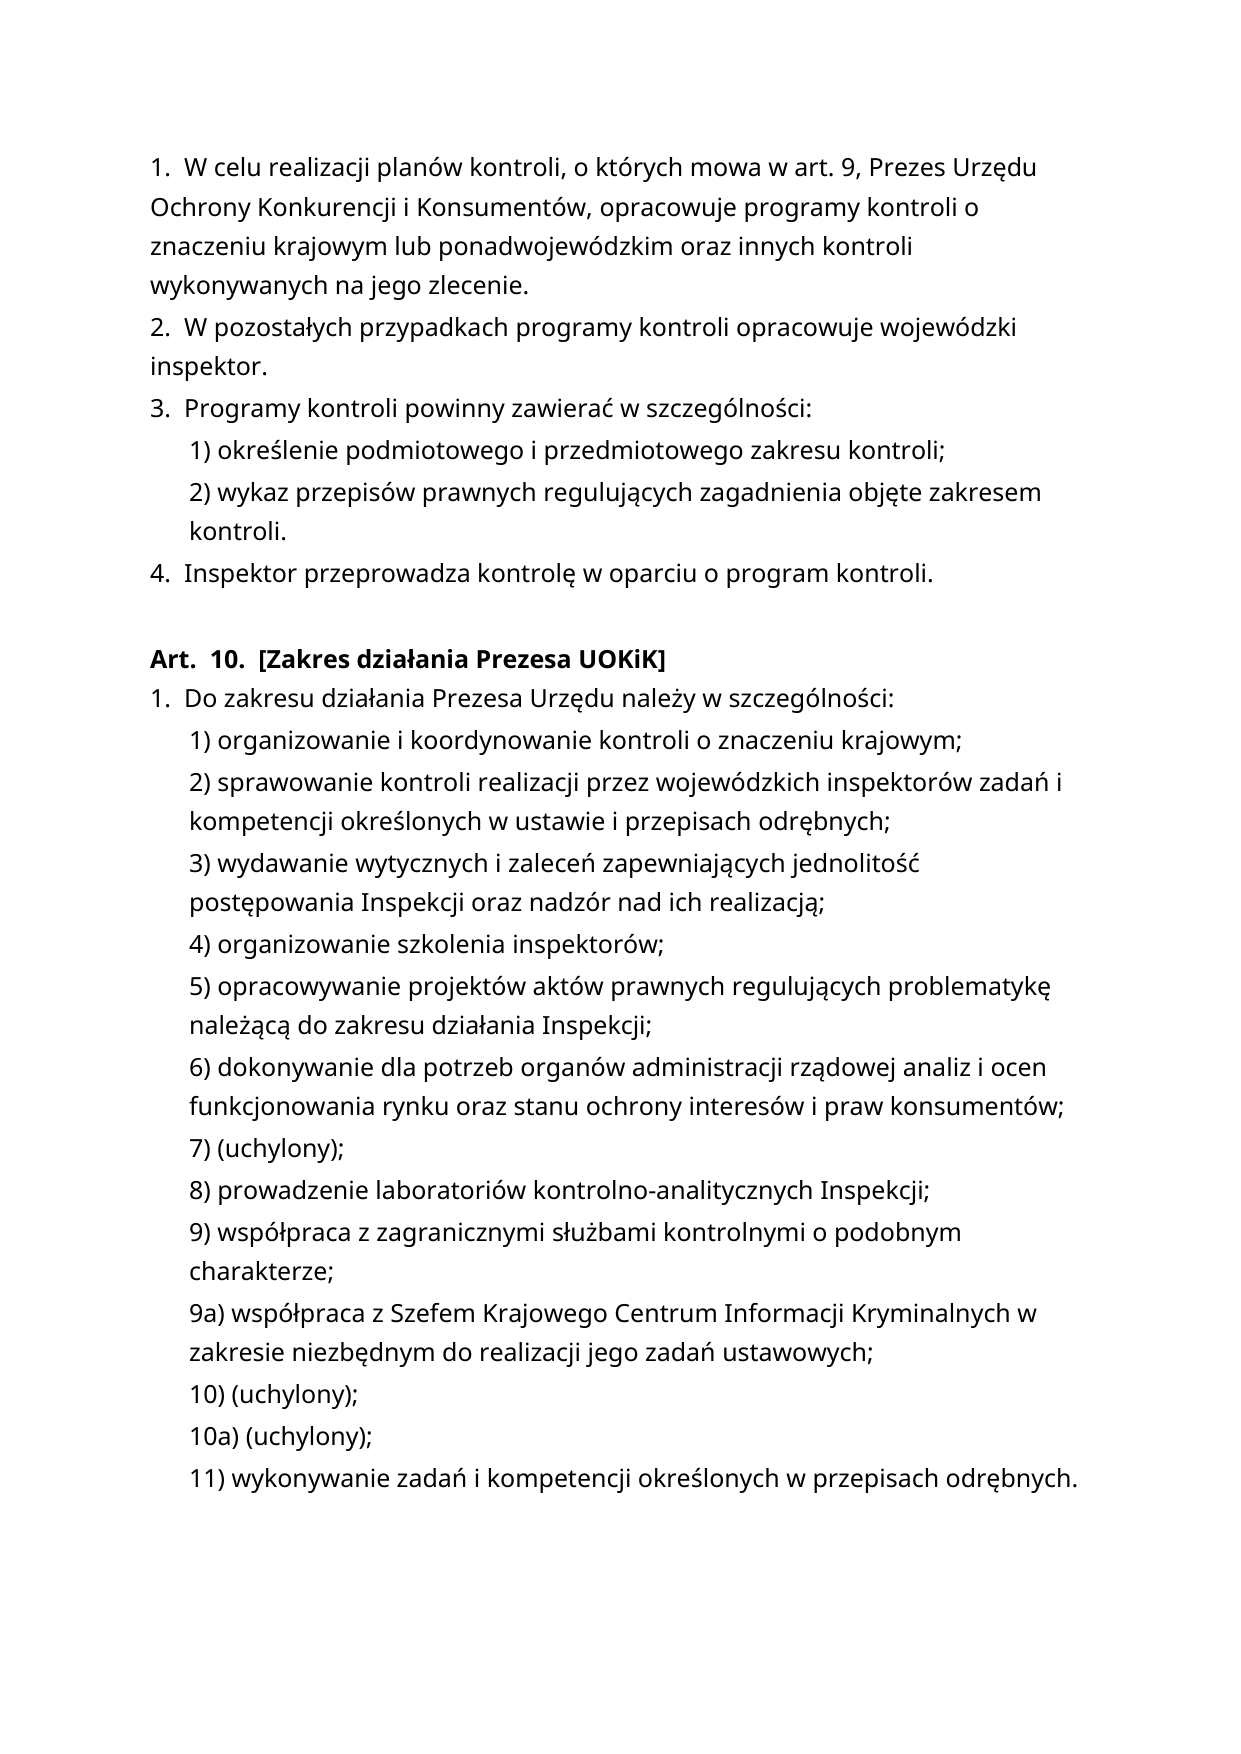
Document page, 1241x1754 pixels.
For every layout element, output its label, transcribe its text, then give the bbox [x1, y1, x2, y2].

text 7) (uchylony); [189, 1131, 1090, 1165]
text 9) współpraca z zagranicznymi służbami kontrolnymi o podobnym charakterze; [189, 1214, 1090, 1288]
text Art. 10. [Zakres działania Prezesa UOKiK] [150, 642, 1090, 676]
text 1. Do zakresu działania Prezesa Urzędu należy w szczególności: [150, 681, 1090, 715]
text 2) wykaz przepisów prawnych regulujących zagadnienia objęte zakresem kontroli. [189, 474, 1090, 547]
text 5) opracowywanie projektów aktów prawnych regulujących problematykę należącą do zakresu działania Inspekcji; [189, 969, 1090, 1042]
text 4. Inspektor przeprowadza kontrolę w oparciu o program kontroli. [150, 555, 1090, 589]
text 8) prowadzenie laboratoriów kontrolno-analitycznych Inspekcji; [189, 1173, 1090, 1207]
text 1) organizowanie i koordynowanie kontroli o znaczeniu krajowym; [189, 723, 1090, 757]
text 3) wydawanie wytycznych i zaleceń zapewniających jednolitość postępowania Inspekcji oraz nadzór nad ich realizacją; [189, 846, 1090, 919]
text 4) organizowanie szkolenia inspektorów; [189, 927, 1090, 961]
text 2. W pozostałych przypadkach programy kontroli opracowuje wojewódzki inspektor. [150, 309, 1090, 383]
text 10a) (uchylony); [189, 1418, 1090, 1453]
text 10) (uchylony); [189, 1377, 1090, 1411]
text 9a) współpraca z Szefem Krajowego Centrum Informacji Kryminalnych w zakresie niezbędnym do realizacji jego zadań ustawowych; [189, 1296, 1090, 1369]
text 1) określenie podmiotowego i przedmiotowego zakresu kontroli; [189, 432, 1090, 466]
text 11) wykonywanie zadań i kompetencji określonych w przepisach odrębnych. [189, 1460, 1090, 1494]
text 1. W celu realizacji planów kontroli, o których mowa w art. 9, Prezes Urzędu Ochrony Konkurencji i Konsumentów, opracowuje programy kontroli o znaczeniu krajowym lub ponadwojewódzkim oraz innych kontroli wykonywanych na jego zlecenie. [150, 150, 1090, 302]
text 3. Programy kontroli powinny zawierać w szczególności: [150, 390, 1090, 424]
text 6) dokonywanie dla potrzeb organów administracji rządowej analiz i ocen funkcjonowania rynku oraz stanu ochrony interesów i praw konsumentów; [189, 1050, 1090, 1123]
text 2) sprawowanie kontroli realizacji przez wojewódzkich inspektorów zadań i kompetencji określonych w ustawie i przepisach odrębnych; [189, 765, 1090, 838]
